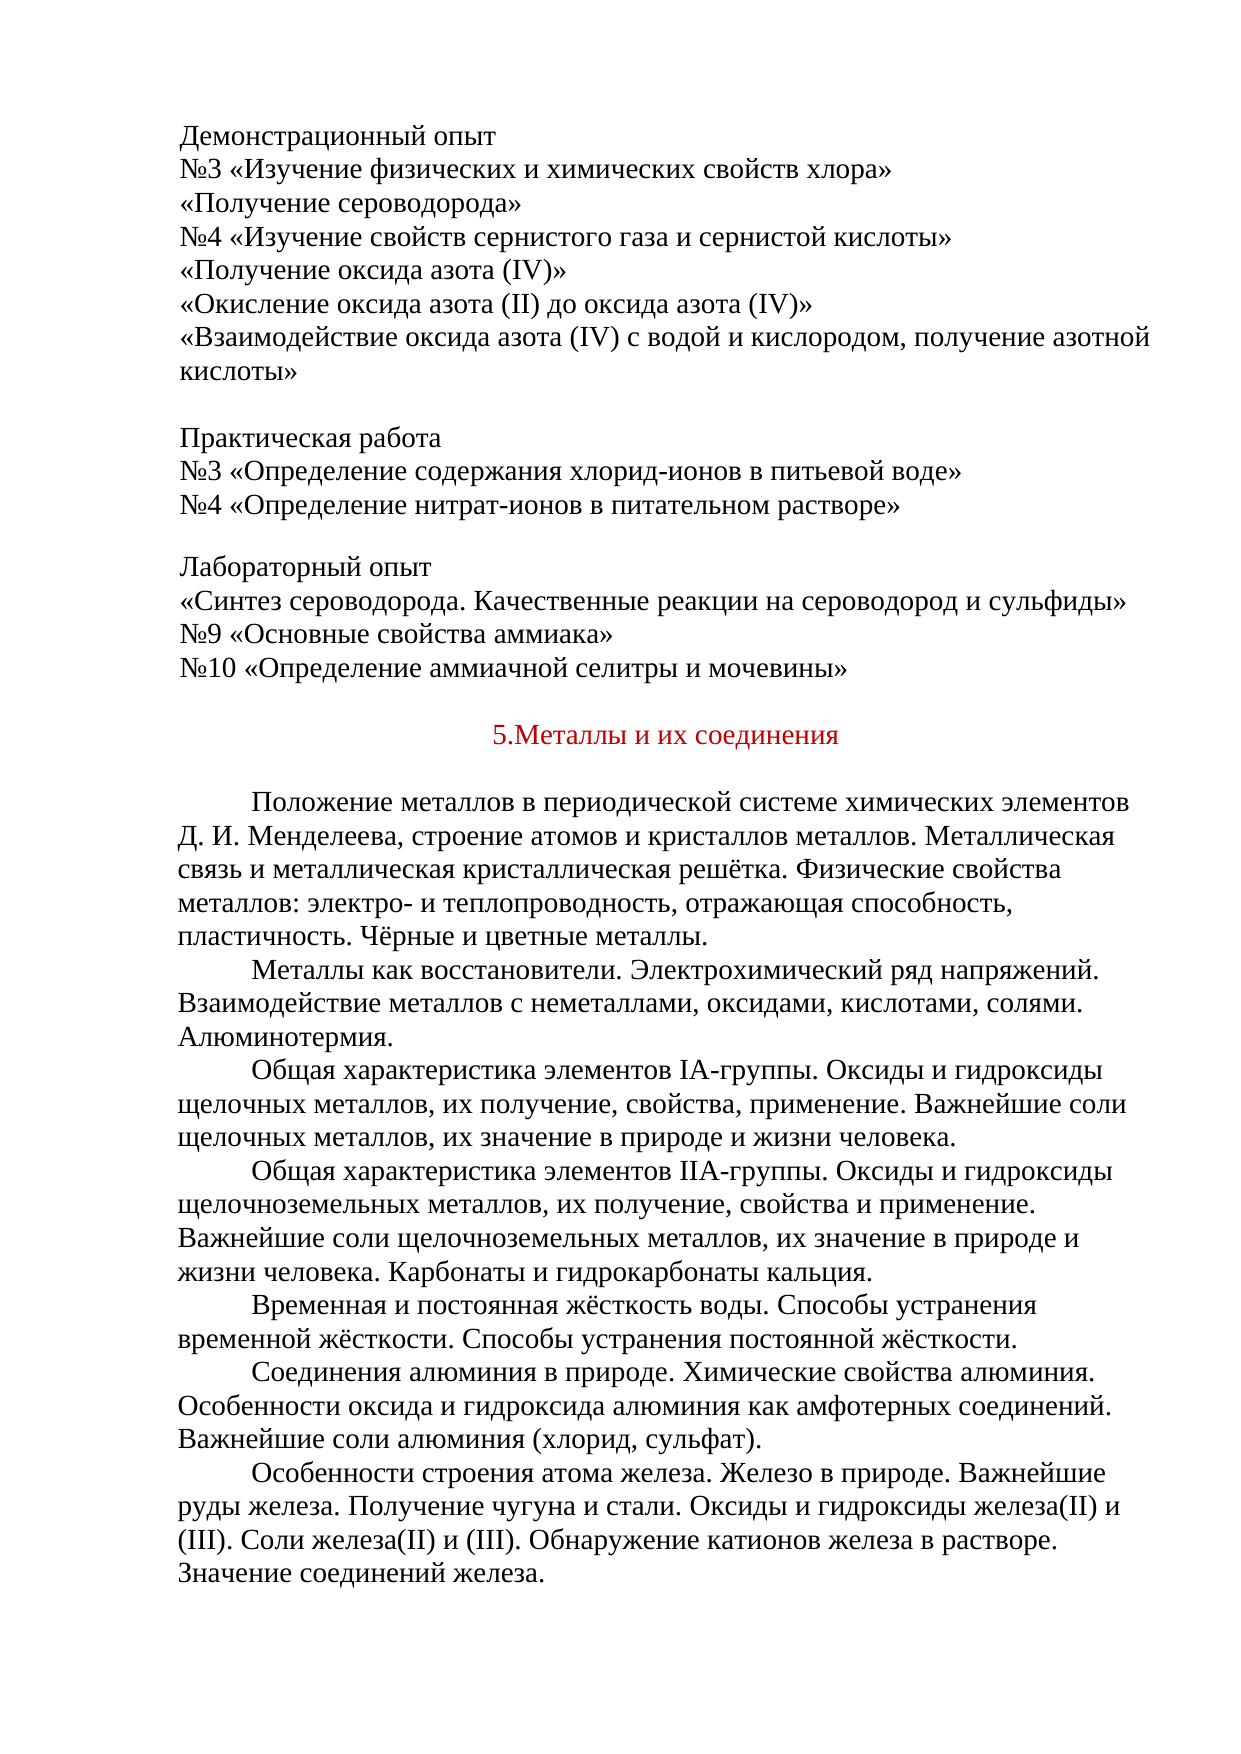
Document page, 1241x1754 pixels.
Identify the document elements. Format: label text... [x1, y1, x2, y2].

text жизни человека. Карбонаты и гидрокарбонаты кальция. [177, 1254, 1152, 1287]
text Алюминотермия. [177, 1019, 1152, 1052]
text связь и металлическая кристаллическая решётка. Физические свойства [177, 851, 1152, 885]
text «Окисление оксида азота (II) до оксида азота (IV)» [179, 286, 1152, 319]
text Лабораторный опыт [179, 549, 1152, 583]
text «Синтез сероводорода. Качественные реакции на сероводород и сульфиды» [179, 583, 1152, 616]
text №9 «Основные свойства аммиака» [179, 616, 1152, 650]
text Соединения алюминия в природе. Химические свойства алюминия. [177, 1354, 1152, 1388]
text «Взаимодействие оксида азота (IV) с водой и кислородом, получение азотной кислоты» [179, 319, 1152, 386]
text Особенности строения атома железа. Железо в природе. Важнейшие руды железа. Получение чугуна и стали. Оксиды и гидроксиды железа(II) и (III). Соли железа(II) и (III). Обнаружение катионов железа в растворе. Значение соединений железа. [177, 1455, 1152, 1589]
text Д. И. Менделеева, строение атомов и кристаллов металлов. Металлическая [177, 818, 1152, 851]
text щелочноземельных металлов, их получение, свойства и применение. [177, 1187, 1152, 1220]
text №3 «Изучение физических и химических свойств хлора» [179, 152, 1152, 185]
text Общая характеристика элементов IА-группы. Оксиды и гидроксиды [177, 1052, 1152, 1086]
text «Получение сероводорода» [179, 185, 1152, 219]
text пластичность. Чёрные и цветные металлы. [177, 918, 1152, 952]
text Положение металлов в периодической системе химических элементов [177, 784, 1152, 818]
text Металлы как восстановители. Электрохимический ряд напряжений. [177, 952, 1152, 985]
text щелочных металлов, их получение, свойства, применение. Важнейшие соли [177, 1086, 1152, 1119]
text №4 «Определение нитрат-ионов в питательном растворе» [179, 487, 1152, 521]
text №10 «Определение аммиачной селитры и мочевины» [179, 650, 1152, 683]
text «Получение оксида азота (IV)» [179, 252, 1152, 286]
text Демонстрационный опыт [179, 118, 1152, 152]
text 5.Металлы и их соединения [179, 717, 1152, 751]
text Общая характеристика элементов IIА-группы. Оксиды и гидроксиды [177, 1153, 1152, 1187]
text Взаимодействие металлов с неметаллами, оксидами, кислотами, солями. [177, 985, 1152, 1019]
text Важнейшие соли алюминия (хлорид, сульфат). [177, 1421, 1152, 1455]
text Практическая работа [179, 420, 1152, 453]
text Временная и постоянная жёсткость воды. Способы устранения временной жёсткости. Способы устранения постоянной жёсткости. [177, 1287, 1152, 1354]
text №4 «Изучение свойств сернистого газа и сернистой кислоты» [179, 219, 1152, 252]
text №3 «Определение содержания хлорид-ионов в питьевой воде» [179, 453, 1152, 487]
text щелочных металлов, их значение в природе и жизни человека. [177, 1119, 1152, 1153]
text металлов: электро- и теплопроводность, отражающая способность, [177, 885, 1152, 918]
text Особенности оксида и гидроксида алюминия как амфотерных соединений. [177, 1388, 1152, 1421]
text Важнейшие соли щелочноземельных металлов, их значение в природе и [177, 1220, 1152, 1254]
